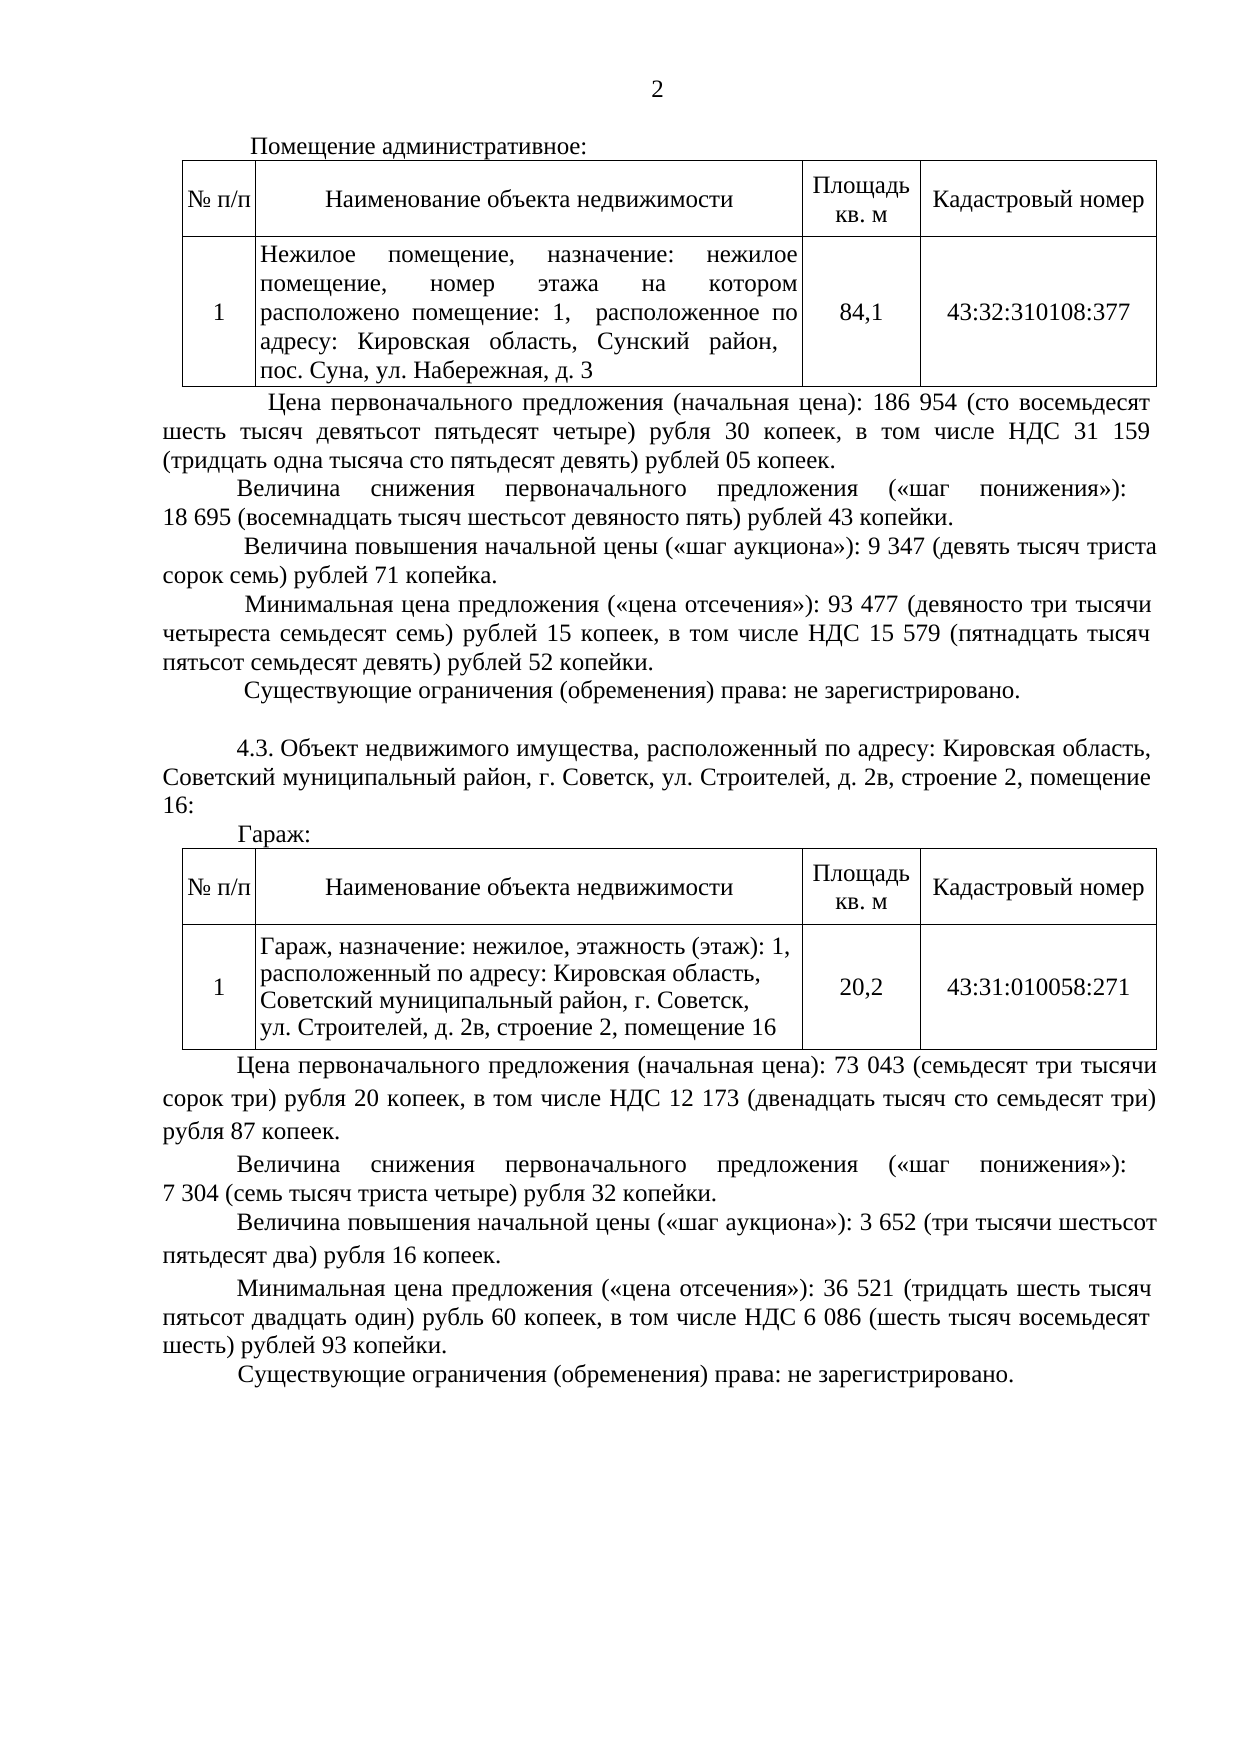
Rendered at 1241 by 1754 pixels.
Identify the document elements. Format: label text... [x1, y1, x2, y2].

text Помещение административное: [162, 131, 1152, 160]
table_header Площадь кв. м [803, 849, 920, 924]
text Цена первоначального предложения (начальная цена): 73 043 (семьдесят три тысячи сорок три) рубля 20 копеек, в том числе НДС 12 173 (двенадцать тысяч сто семьдесят три) рубля 87 копеек. [162, 1050, 1158, 1145]
text Величина снижения первоначального предложения («шаг понижения»): 18 695 (восемнадцать тысяч шестьсот девяносто пять) рублей 43 копейки. [162, 473, 1158, 531]
table_cell 1 [183, 925, 255, 1049]
text 4.3. Объект недвижимого имущества, расположенный по адресу: Кировская область, Советский муниципальный район, г. Советск, ул. Строителей, д. 2в, строение 2, помещение 16: [162, 733, 1152, 819]
table_header Наименование объекта недвижимости [256, 161, 802, 236]
text Минимальная цена предложения («цена отсечения»): 93 477 (девяносто три тысячи четыреста семьдесят семь) рублей 15 копеек, в том числе НДС 15 579 (пятнадцать тысяч пятьсот семьдесят девять) рублей 52 копейки. [162, 589, 1152, 676]
table_header Наименование объекта недвижимости [256, 849, 802, 924]
table_cell 20,2 [803, 925, 920, 1049]
table_cell Нежилое помещение, назначение: нежилое помещение, номер этажа на котором расположено помещение: 1, расположенное по адресу: Кировская область, Сунский район, пос. Суна, ул. Набережная, д. 3 [256, 237, 802, 386]
text Существующие ограничения (обременения) права: не зарегистрировано. [162, 676, 1152, 704]
text Величина повышения начальной цены («шаг аукциона»): 3 652 (три тысячи шестьсот пятьдесят два) рубля 16 копеек. [162, 1207, 1158, 1268]
table_header № п/п [183, 161, 255, 236]
table_cell 84,1 [803, 237, 920, 386]
text Величина повышения начальной цены («шаг аукциона»): 9 347 (девять тысяч триста сорок семь) рублей 71 копейка. [162, 531, 1158, 589]
table_header Площадь кв. м [803, 161, 920, 236]
table_cell 43:31:010058:271 [921, 925, 1156, 1049]
text Цена первоначального предложения (начальная цена): 186 954 (сто восемьдесят шесть тысяч девятьсот пятьдесят четыре) рубля 30 копеек, в том числе НДС 31 159 (тридцать одна тысяча сто пятьдесят девять) рублей 05 копеек. [162, 387, 1152, 473]
table_cell Гараж, назначение: нежилое, этажность (этаж): 1, расположенный по адресу: Кировская область, Советский муниципальный район, г. Советск, ул. Строителей, д. 2в, строение 2, помещение 16 [256, 925, 802, 1049]
table_header Кадастровый номер [921, 161, 1156, 236]
table_header Кадастровый номер [921, 849, 1156, 924]
text Гараж: [162, 819, 1152, 848]
text Величина снижения первоначального предложения («шаг понижения»): 7 304 (семь тысяч триста четыре) рубля 32 копейки. [162, 1149, 1158, 1207]
text Существующие ограничения (обременения) права: не зарегистрировано. [162, 1359, 1152, 1388]
text Минимальная цена предложения («цена отсечения»): 36 521 (тридцать шесть тысяч пятьсот двадцать один) рубль 60 копеек, в том числе НДС 6 086 (шесть тысяч восемьдесят шесть) рублей 93 копейки. [162, 1273, 1152, 1359]
table_header № п/п [183, 849, 255, 924]
table_cell 43:32:310108:377 [921, 237, 1156, 386]
table_cell 1 [183, 237, 255, 386]
